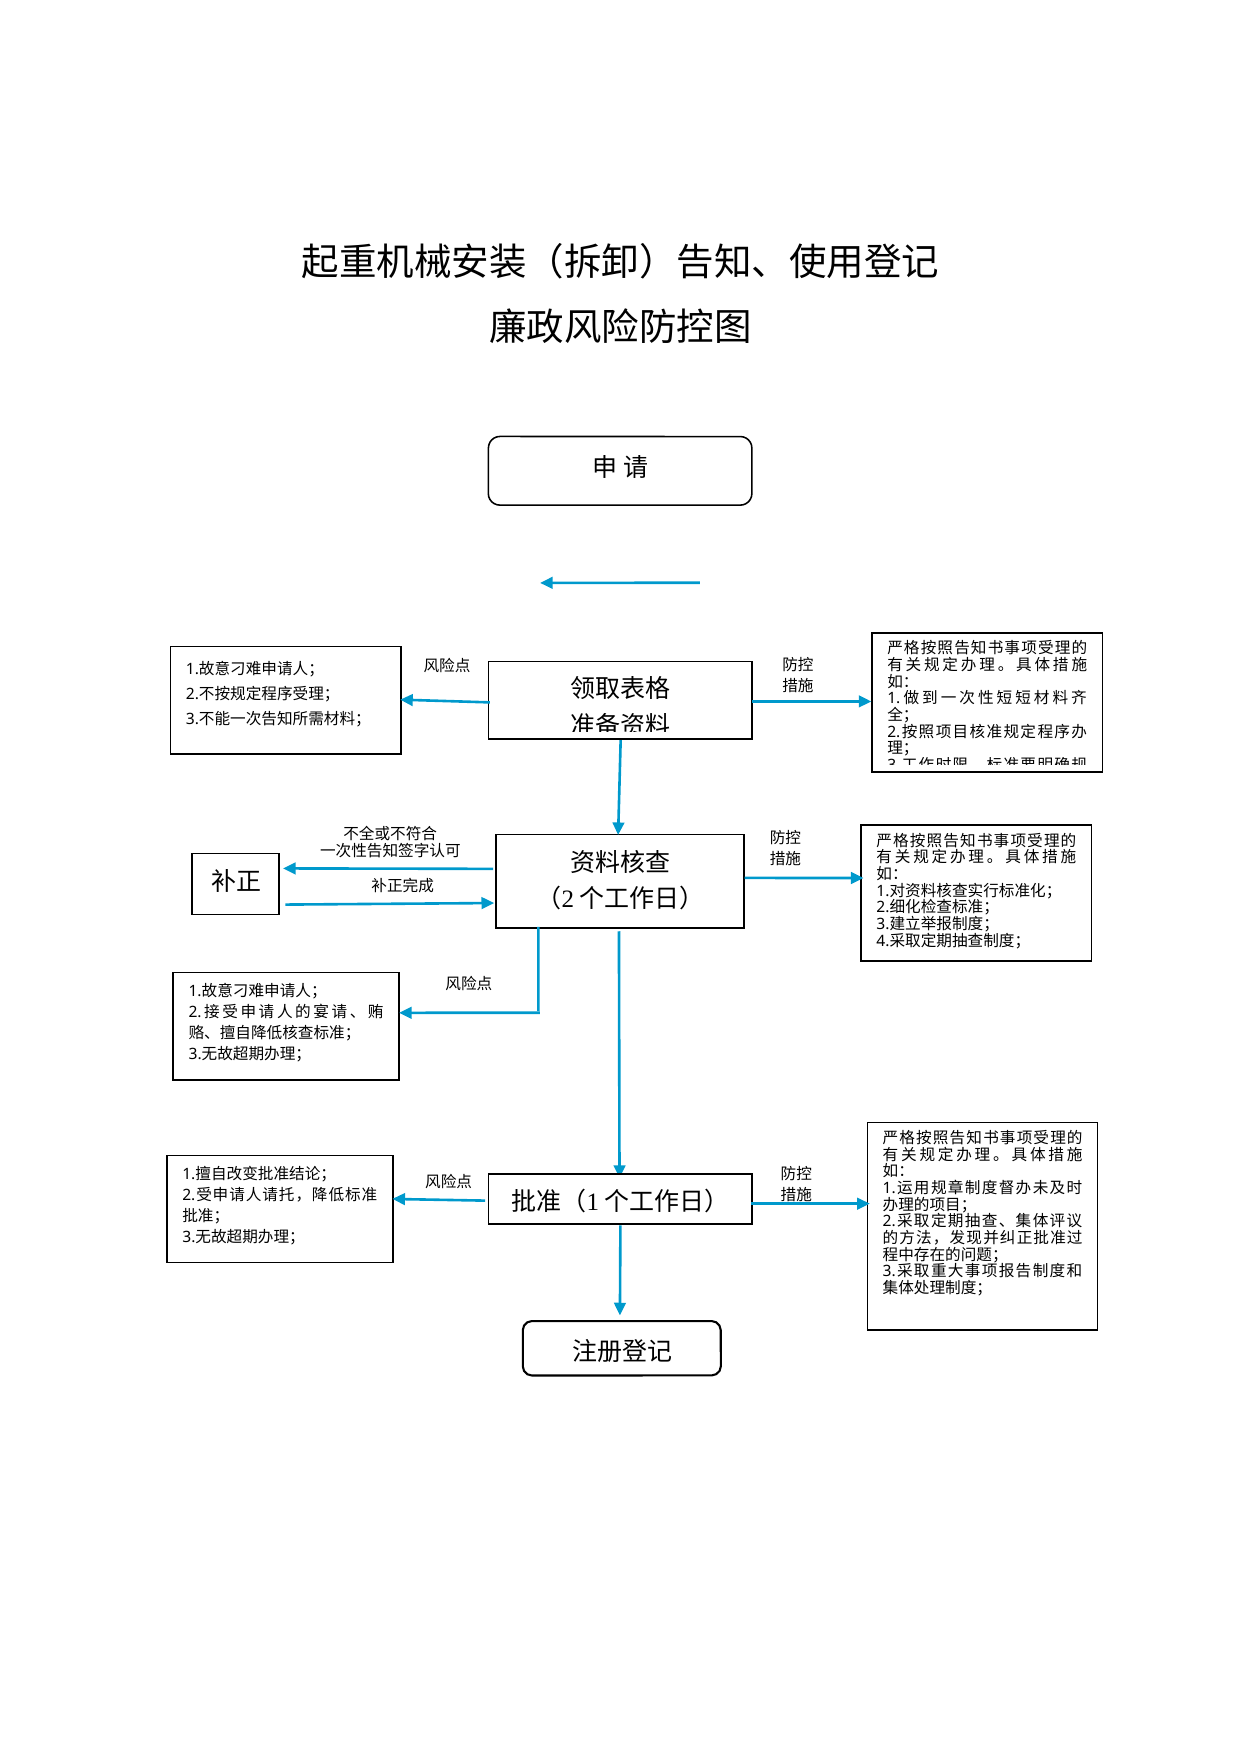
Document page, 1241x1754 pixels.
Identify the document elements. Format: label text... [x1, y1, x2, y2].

text 廉政风险防控图 [187, 292, 1053, 357]
text 起重机械安装（拆卸）告知、使用登记 [187, 227, 1053, 292]
